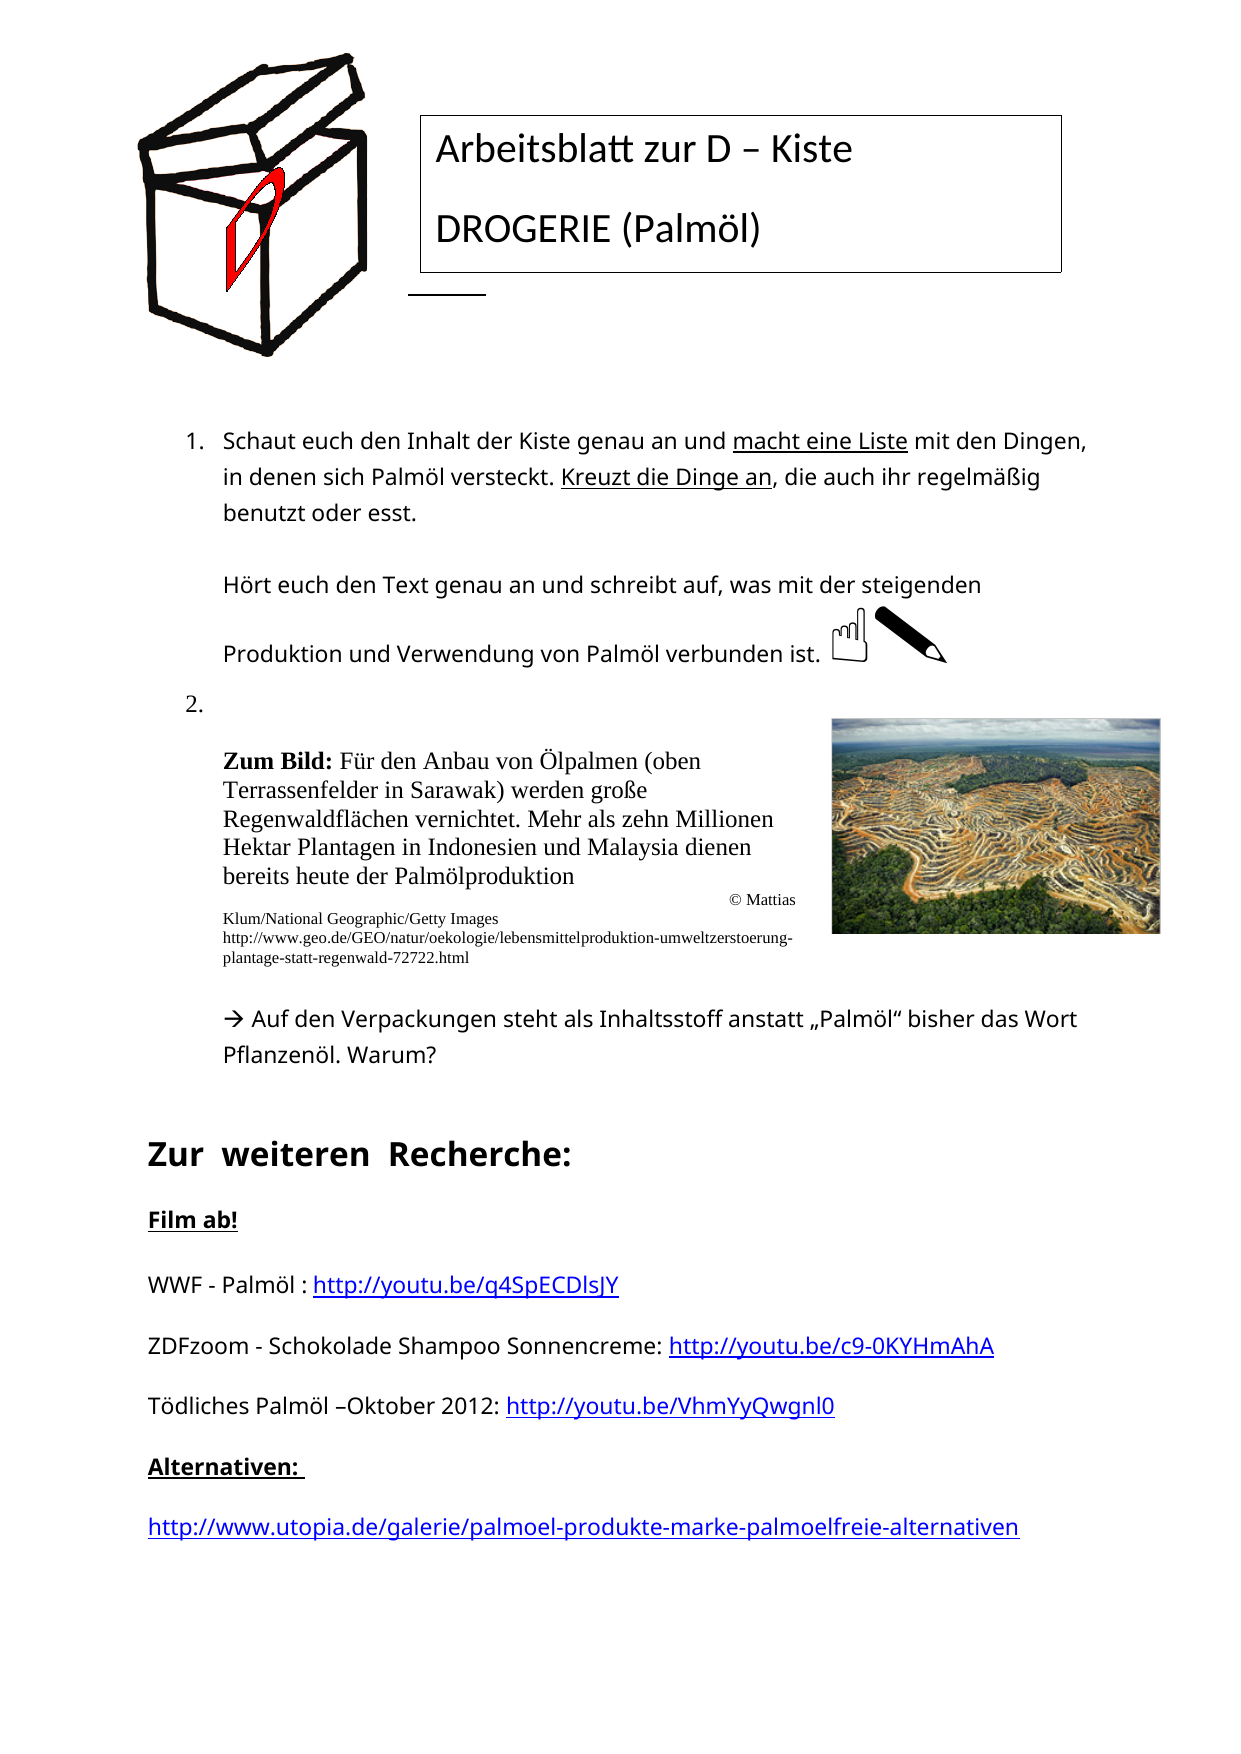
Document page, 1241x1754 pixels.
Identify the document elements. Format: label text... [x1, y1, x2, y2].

subtitle ZDFzoom - Schokolade Shampoo Sonnencreme: http://youtu.be/c9-0KYHmAhA [148, 1330, 1093, 1361]
list Zum Bild: Für den Anbau von Ölpalmen (oben Terrassenfelder in Sarawak) werden große Regenwaldflächen vernichtet. Mehr als zehn Millionen Hektar Plantagen in Indonesien und Malaysia dienen bereits heute der Palmölproduktion [223, 746, 831, 890]
text WWF - Palmöl : http://youtu.be/q4SpECDlsJY [148, 1269, 1093, 1301]
list Hört euch den Text genau an und schreibt auf, was mit der steigenden Produktion und Verwendung von Palmöl verbunden ist. [223, 569, 1093, 678]
text Zur weiteren Recherche: [148, 1131, 1093, 1177]
picture [831, 718, 1161, 934]
text Film ab! [148, 1204, 1093, 1236]
picture [137, 53, 368, 357]
subtitle Tödliches Palmöl –Oktober 2012: http://youtu.be/VhmYyQwgnl0 [148, 1390, 1093, 1421]
list © Mattias Klum/National Geographic/Getty Images http://www.geo.de/GEO/natur/oekologie/lebensmittelproduktion-umweltzerstoerung-plantage-statt-regenwald-72722.html [223, 890, 1093, 967]
list Schaut euch den Inhalt der Kiste genau an und macht eine Liste mit den Dingen, in denen sich Palmöl versteckt. Kreuzt die Dinge an, die auch ihr regelmäßig benutzt oder esst. [185, 425, 1093, 528]
list Auf den Verpackungen steht als Inhaltsstoff anstatt „Palmöl“ bisher das Wort Pflanzenöl. Warum? [223, 1003, 1093, 1070]
subtitle Alternativen: [148, 1451, 1093, 1482]
subtitle http://www.utopia.de/galerie/palmoel-produkte-marke-palmoelfreie-alternativen [148, 1511, 1093, 1542]
